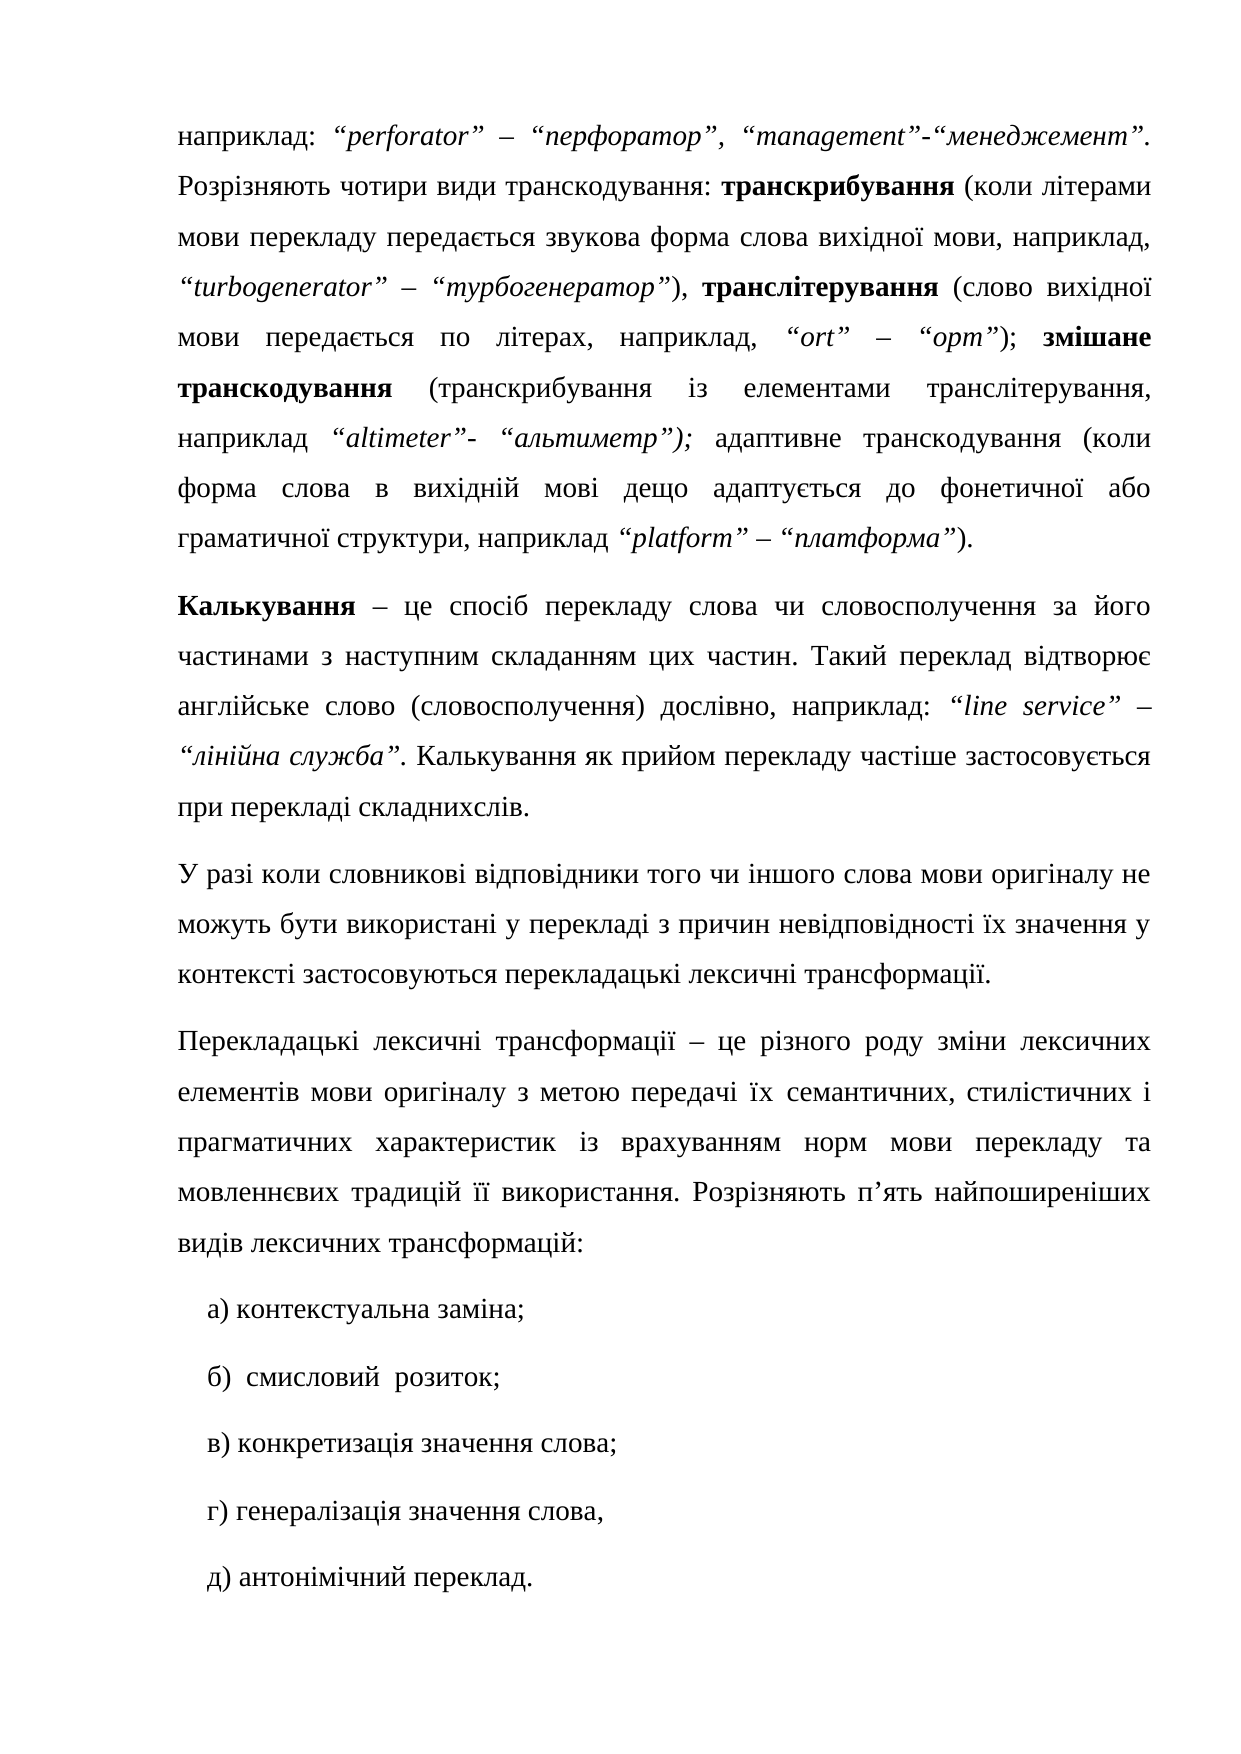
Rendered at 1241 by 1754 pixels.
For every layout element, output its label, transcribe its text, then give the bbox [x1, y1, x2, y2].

text Перекладацькі лексичні трансформації – це різного роду зміни лексичних елементів мови оригіналу з метою передачі їх семантичних, стилістичних і прагматичних характеристик із врахуванням норм мови перекладу та мовленнєвих традицій її використання. Розрізняють п’ять найпоширеніших видів лексичних трансформацій: [177, 1023, 1152, 1258]
text б) смисловий розиток; [207, 1359, 1152, 1392]
text а) контекстуальна заміна; [207, 1292, 1152, 1325]
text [177, 118, 1152, 554]
text У разі коли словникові відповідники того чи іншого слова мови оригіналу не можуть бути використані у перекладі з причин невідповідності їх значення у контексті застосовуються перекладацькі лексичні трансформації. [177, 856, 1152, 990]
text в) конкретизація значення слова; [207, 1426, 1152, 1459]
text Калькування – це спосіб перекладу слова чи словосполучення за його частинами з наступним складанням цих частин. Такий переклад відтворює англійське слово (словосполучення) дослівно, наприклад: “line service” – “лінійна служба”. Калькування як прийом перекладу частіше застосовується при перекладі складнихслів. [177, 588, 1152, 822]
text д) антонімічний переклад. [207, 1559, 1152, 1593]
text г) генералізація значення слова, [207, 1493, 1152, 1526]
